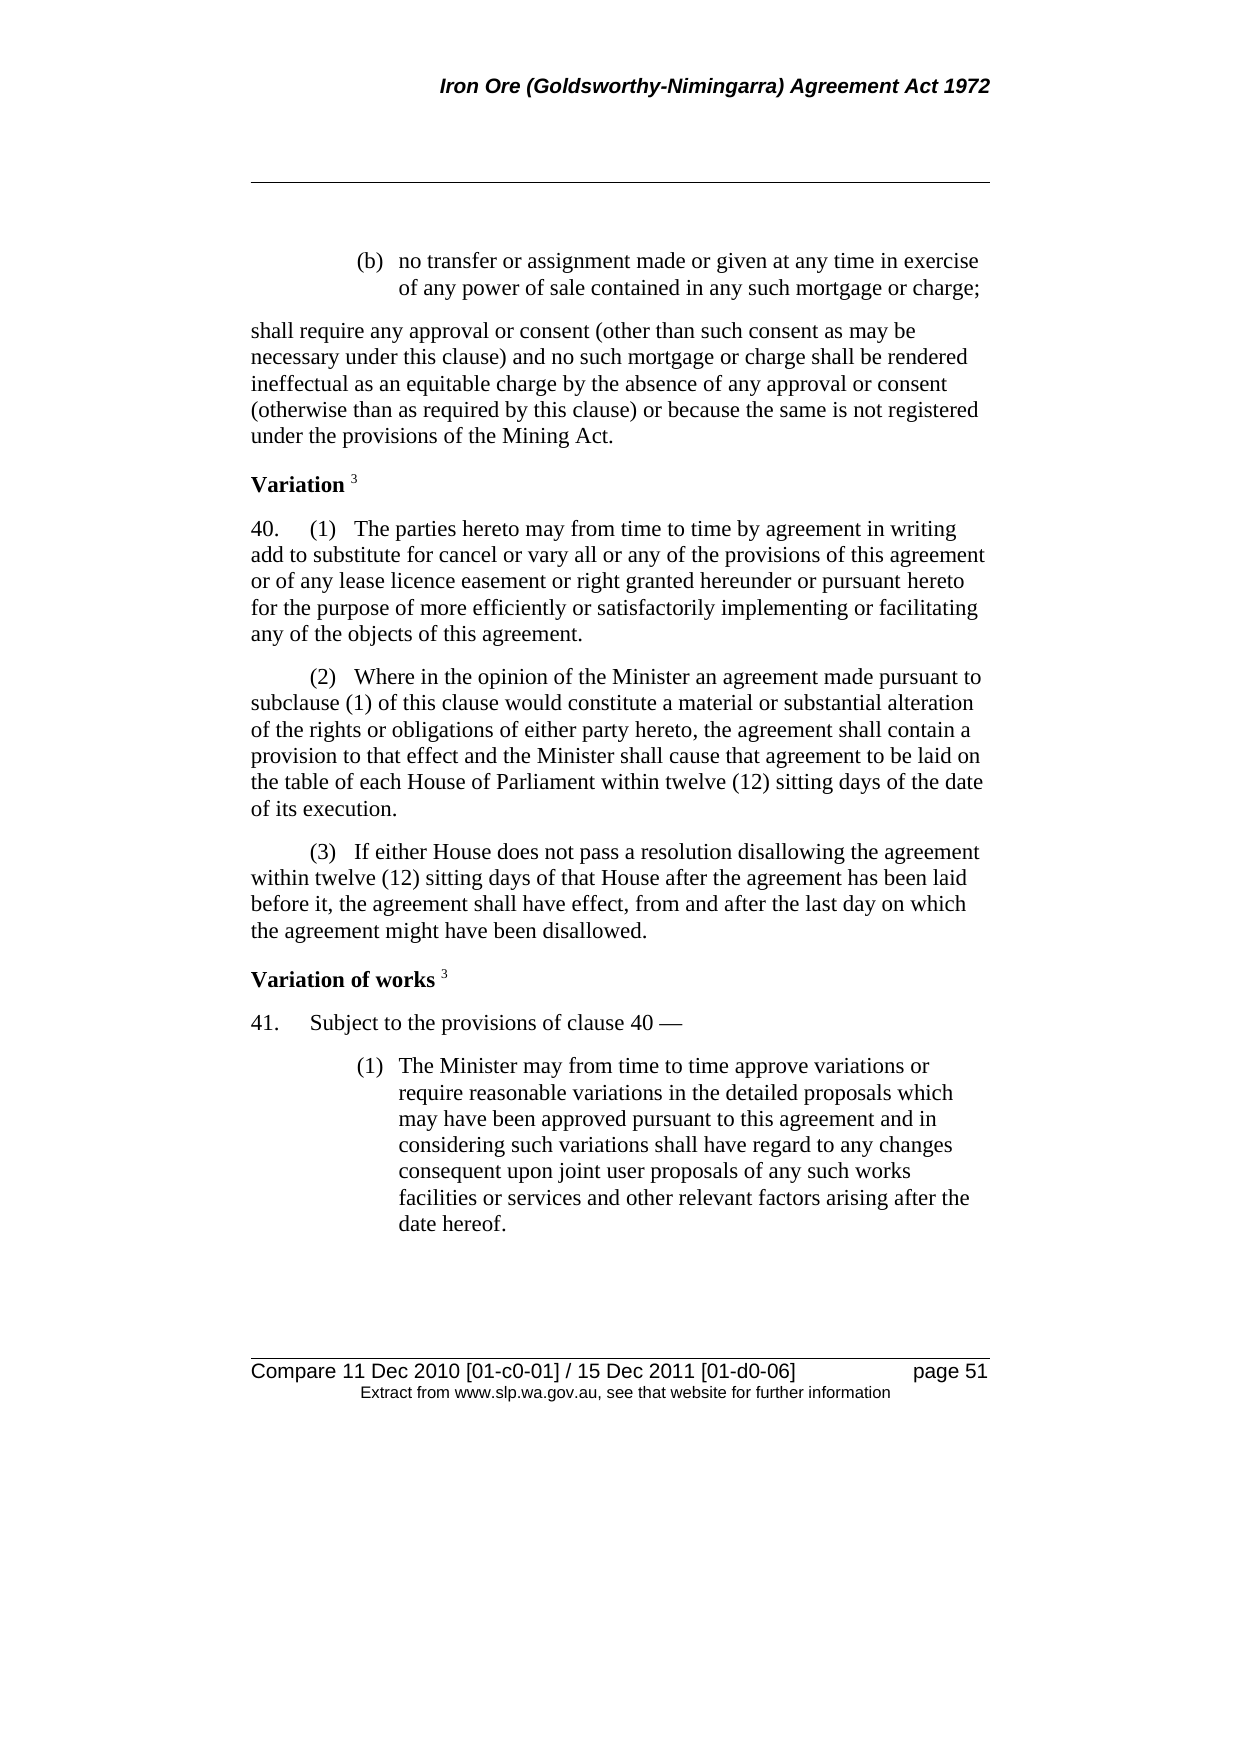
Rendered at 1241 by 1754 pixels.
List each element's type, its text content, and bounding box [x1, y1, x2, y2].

text Variation 3 [251, 472, 990, 498]
text Variation of works 3 [251, 966, 990, 992]
text 41. Subject to the provisions of clause 40 — [251, 1009, 990, 1036]
text (3) If either House does not pass a resolution disallowing the agreement within twelve (12) sitting days of that House after the agreement has been laid before it, the agreement shall have effect, from and after the last day on which the agreement might have been disallowed. [251, 838, 990, 943]
text (1) The Minister may from time to time approve variations or require reasonable variations in the detailed proposals which may have been approved pursuant to this agreement and in considering such variations shall have regard to any changes consequent upon joint user proposals of any such works facilities or services and other relevant factors arising after the date hereof. [251, 1052, 990, 1237]
text 40. (1) The parties hereto may from time to time by agreement in writing add to substitute for cancel or vary all or any of the provisions of this agreement or of any lease licence easement or right granted hereunder or pursuant hereto for the purpose of more efficiently or satisfactorily implementing or facilitating any of the objects of this agreement. [251, 514, 990, 646]
text (2) Where in the opinion of the Minister an agreement made pursuant to subclause (1) of this clause would constitute a material or substantial alteration of the rights or obligations of either party hereto, the agreement shall contain a provision to that effect and the Minister shall cause that agreement to be laid on the table of each House of Parliament within twelve (12) sitting days of the date of its execution. [251, 663, 990, 821]
text shall require any approval or consent (other than such consent as may be necessary under this clause) and no such mortgage or charge shall be rendered ineffectual as an equitable charge by the absence of any approval or consent (otherwise than as required by this clause) or because the same is not registered under the provisions of the Mining Act. [251, 317, 990, 449]
text (b) no transfer or assignment made or given at any time in exercise of any power of sale contained in any such mortgage or charge; [251, 247, 990, 300]
